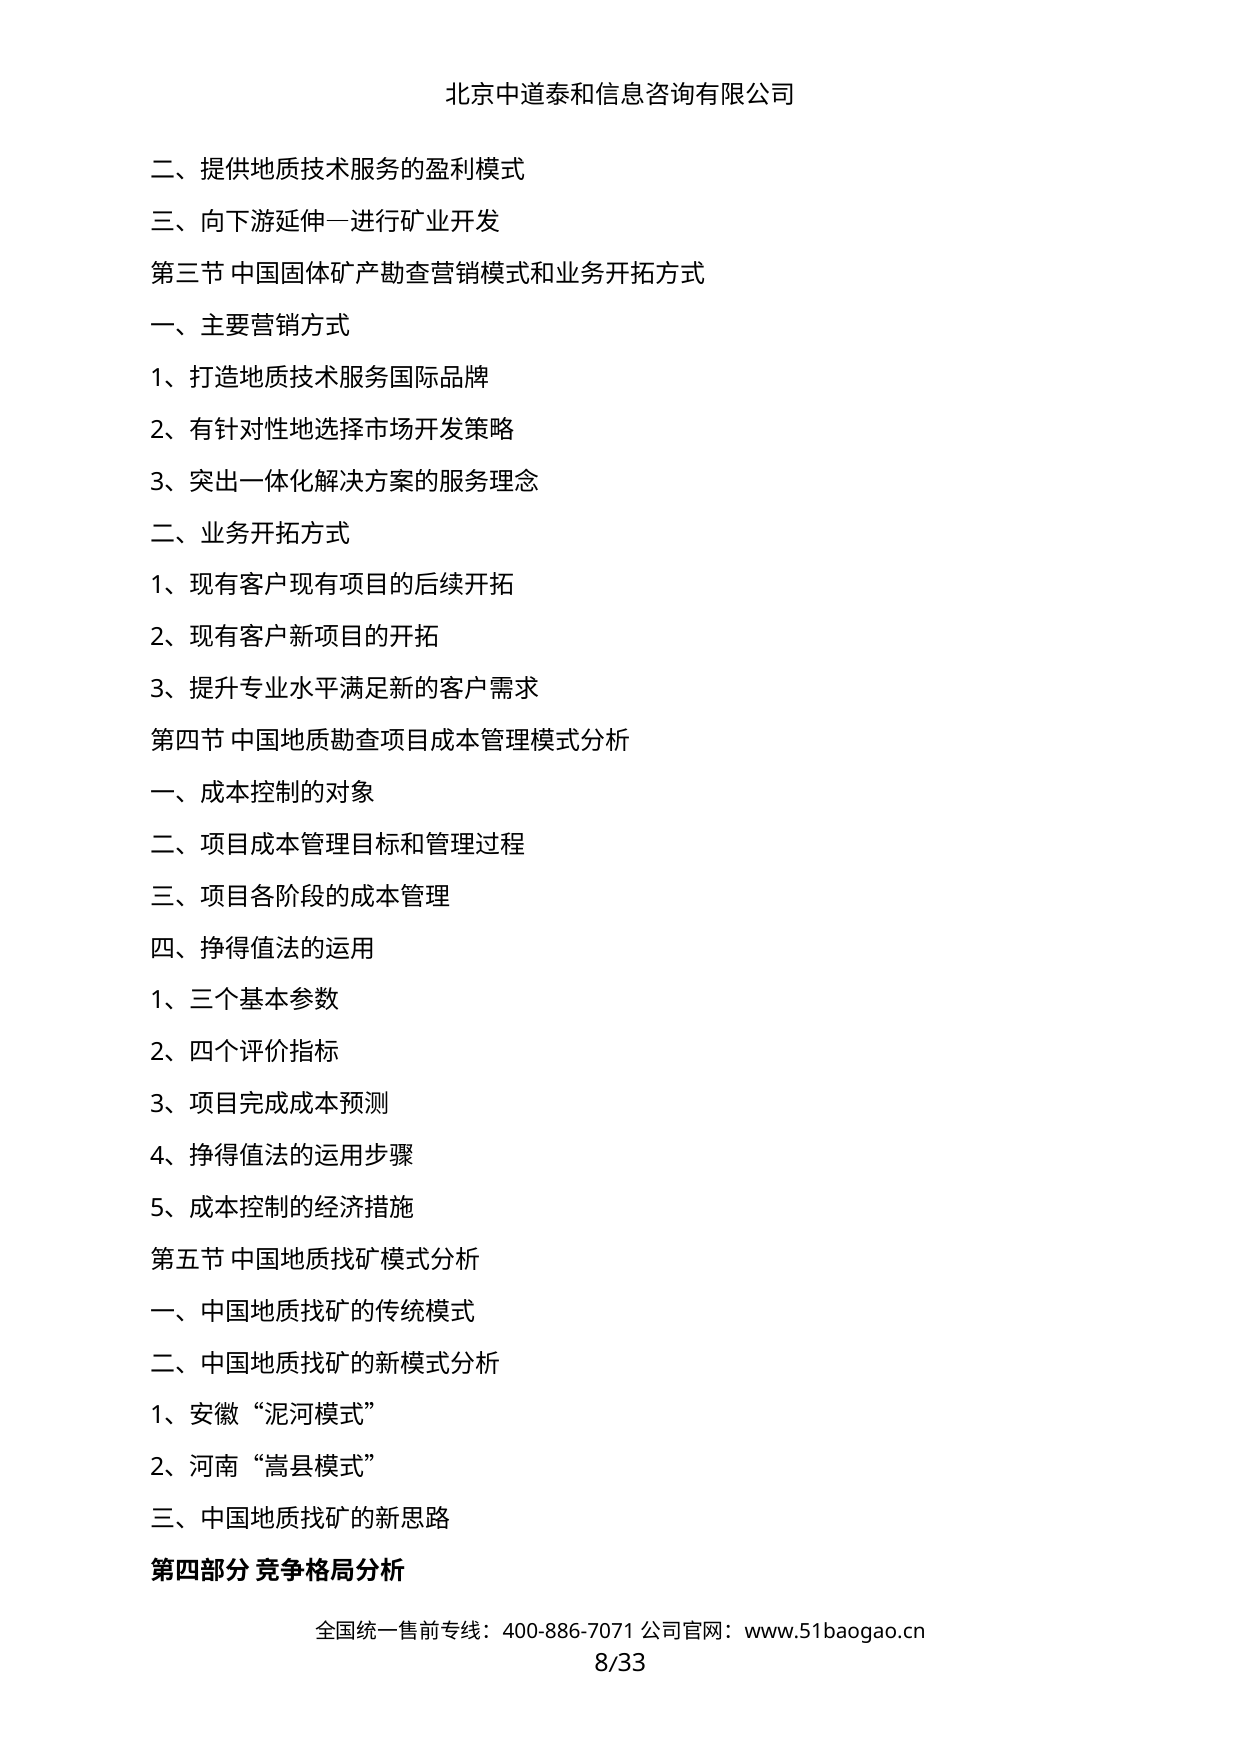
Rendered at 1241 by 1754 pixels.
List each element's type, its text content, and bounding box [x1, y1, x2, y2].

text 2、有针对性地选择市场开发策略 [150, 409, 1090, 446]
text 2、现有客户新项目的开拓 [150, 617, 1090, 653]
text 一、主要营销方式 [150, 306, 1090, 342]
text 三、项目各阶段的成本管理 [150, 876, 1090, 912]
text 第五节 中国地质找矿模式分析 [150, 1239, 1090, 1276]
text 3、提升专业水平满足新的客户需求 [150, 669, 1090, 705]
text 二、业务开拓方式 [150, 513, 1090, 549]
text 二、提供地质技术服务的盈利模式 [150, 150, 1090, 186]
text 5、成本控制的经济措施 [150, 1187, 1090, 1224]
text 1、打造地质技术服务国际品牌 [150, 357, 1090, 394]
text 一、成本控制的对象 [150, 772, 1090, 809]
text 3、项目完成成本预测 [150, 1084, 1090, 1120]
text 第三节 中国固体矿产勘查营销模式和业务开拓方式 [150, 254, 1090, 290]
text 3、突出一体化解决方案的服务理念 [150, 461, 1090, 497]
text 二、项目成本管理目标和管理过程 [150, 824, 1090, 861]
text 四、挣得值法的运用 [150, 928, 1090, 964]
text 第四部分 竞争格局分析 [150, 1551, 1090, 1587]
text 2、河南“嵩县模式” [150, 1447, 1090, 1483]
text 1、安徽“泥河模式” [150, 1395, 1090, 1431]
text 二、中国地质找矿的新模式分析 [150, 1343, 1090, 1379]
text 一、中国地质找矿的传统模式 [150, 1291, 1090, 1327]
text 1、三个基本参数 [150, 980, 1090, 1016]
text 三、向下游延伸—进行矿业开发 [150, 202, 1090, 238]
text 2、四个评价指标 [150, 1032, 1090, 1068]
text 1、现有客户现有项目的后续开拓 [150, 565, 1090, 601]
text 三、中国地质找矿的新思路 [150, 1499, 1090, 1535]
text 第四节 中国地质勘查项目成本管理模式分析 [150, 721, 1090, 757]
text 4、挣得值法的运用步骤 [150, 1136, 1090, 1172]
